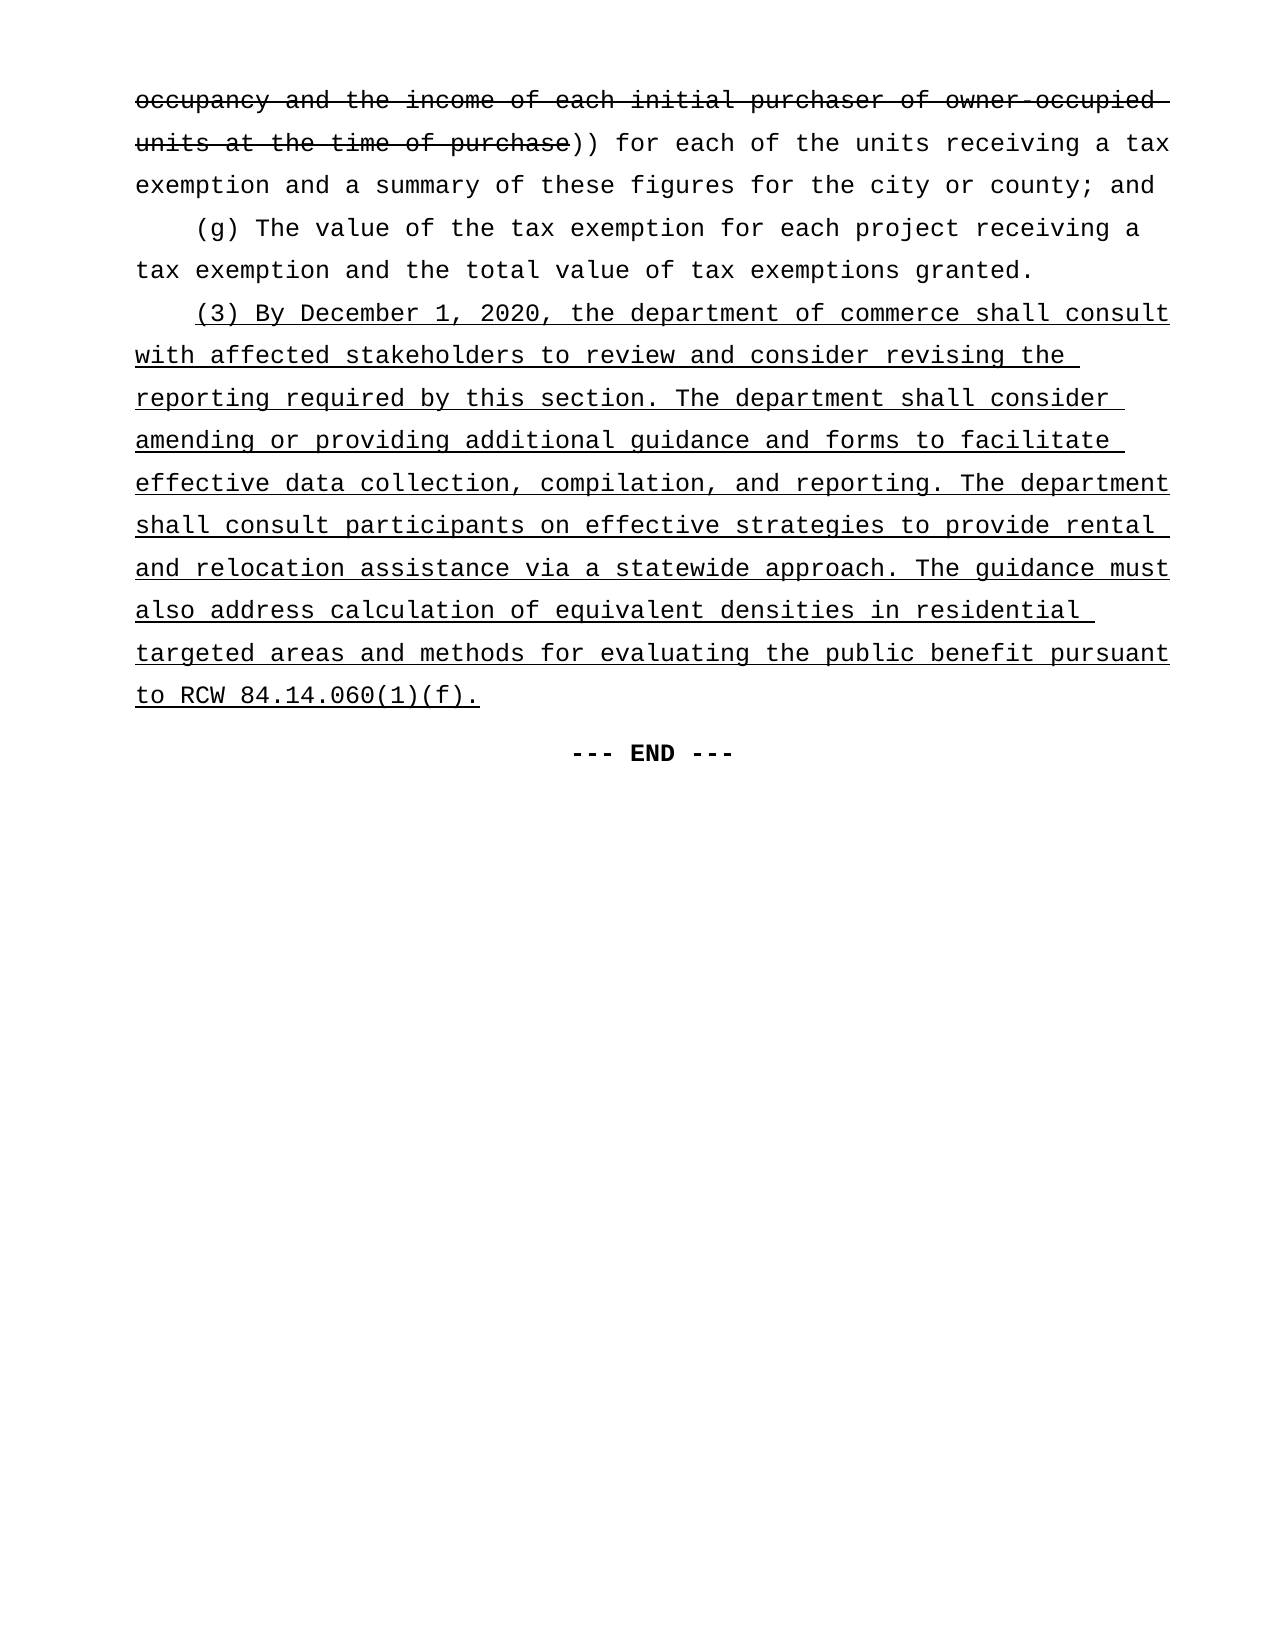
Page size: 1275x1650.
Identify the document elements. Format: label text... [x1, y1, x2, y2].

text (g) The value of the tax exemption for each project receiving a tax exemption and the total value of tax exemptions granted. [135, 202, 1170, 287]
text (3) By December 1, 2020, the department of commerce shall consult with affected stakeholders to review and consider revising the reporting required by this section. The department shall consider amending or providing additional guidance and forms to facilitate effective data collection, compilation, and reporting. The department shall consult participants on effective strategies to provide rental and relocation assistance via a statewide approach. The guidance must also address calculation of equivalent densities in residential targeted areas and methods for evaluating the public benefit pursuant to RCW 84.14.060(1)(f). [135, 287, 1170, 494]
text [135, 103, 1170, 202]
text (3) By December 1, 2020, the department of commerce shall consult with affected stakeholders to review and consider revising the reporting required by this section. The department shall consider amending or providing additional guidance and forms to facilitate effective data collection, compilation, and reporting. The department shall consult participants on effective strategies to provide rental and relocation assistance via a statewide approach. The guidance must also address calculation of equivalent densities in residential targeted areas and methods for evaluating the public benefit pursuant to RCW 84.14.060(1)(f). [135, 538, 1170, 579]
text (3) By December 1, 2020, the department of commerce shall consult with affected stakeholders to review and consider revising the reporting required by this section. The department shall consider amending or providing additional guidance and forms to facilitate effective data collection, compilation, and reporting. The department shall consult participants on effective strategies to provide rental and relocation assistance via a statewide approach. The guidance must also address calculation of equivalent densities in residential targeted areas and methods for evaluating the public benefit pursuant to RCW 84.14.060(1)(f). [135, 580, 1170, 664]
text (3) By December 1, 2020, the department of commerce shall consult with affected stakeholders to review and consider revising the reporting required by this section. The department shall consider amending or providing additional guidance and forms to facilitate effective data collection, compilation, and reporting. The department shall consult participants on effective strategies to provide rental and relocation assistance via a statewide approach. The guidance must also address calculation of equivalent densities in residential targeted areas and methods for evaluating the public benefit pursuant to RCW 84.14.060(1)(f). [135, 665, 1170, 712]
text (3) By December 1, 2020, the department of commerce shall consult with affected stakeholders to review and consider revising the reporting required by this section. The department shall consider amending or providing additional guidance and forms to facilitate effective data collection, compilation, and reporting. The department shall consult participants on effective strategies to provide rental and relocation assistance via a statewide approach. The guidance must also address calculation of equivalent densities in residential targeted areas and methods for evaluating the public benefit pursuant to RCW 84.14.060(1)(f). [135, 495, 1170, 536]
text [135, 75, 1170, 101]
text --- END --- [135, 741, 1170, 769]
